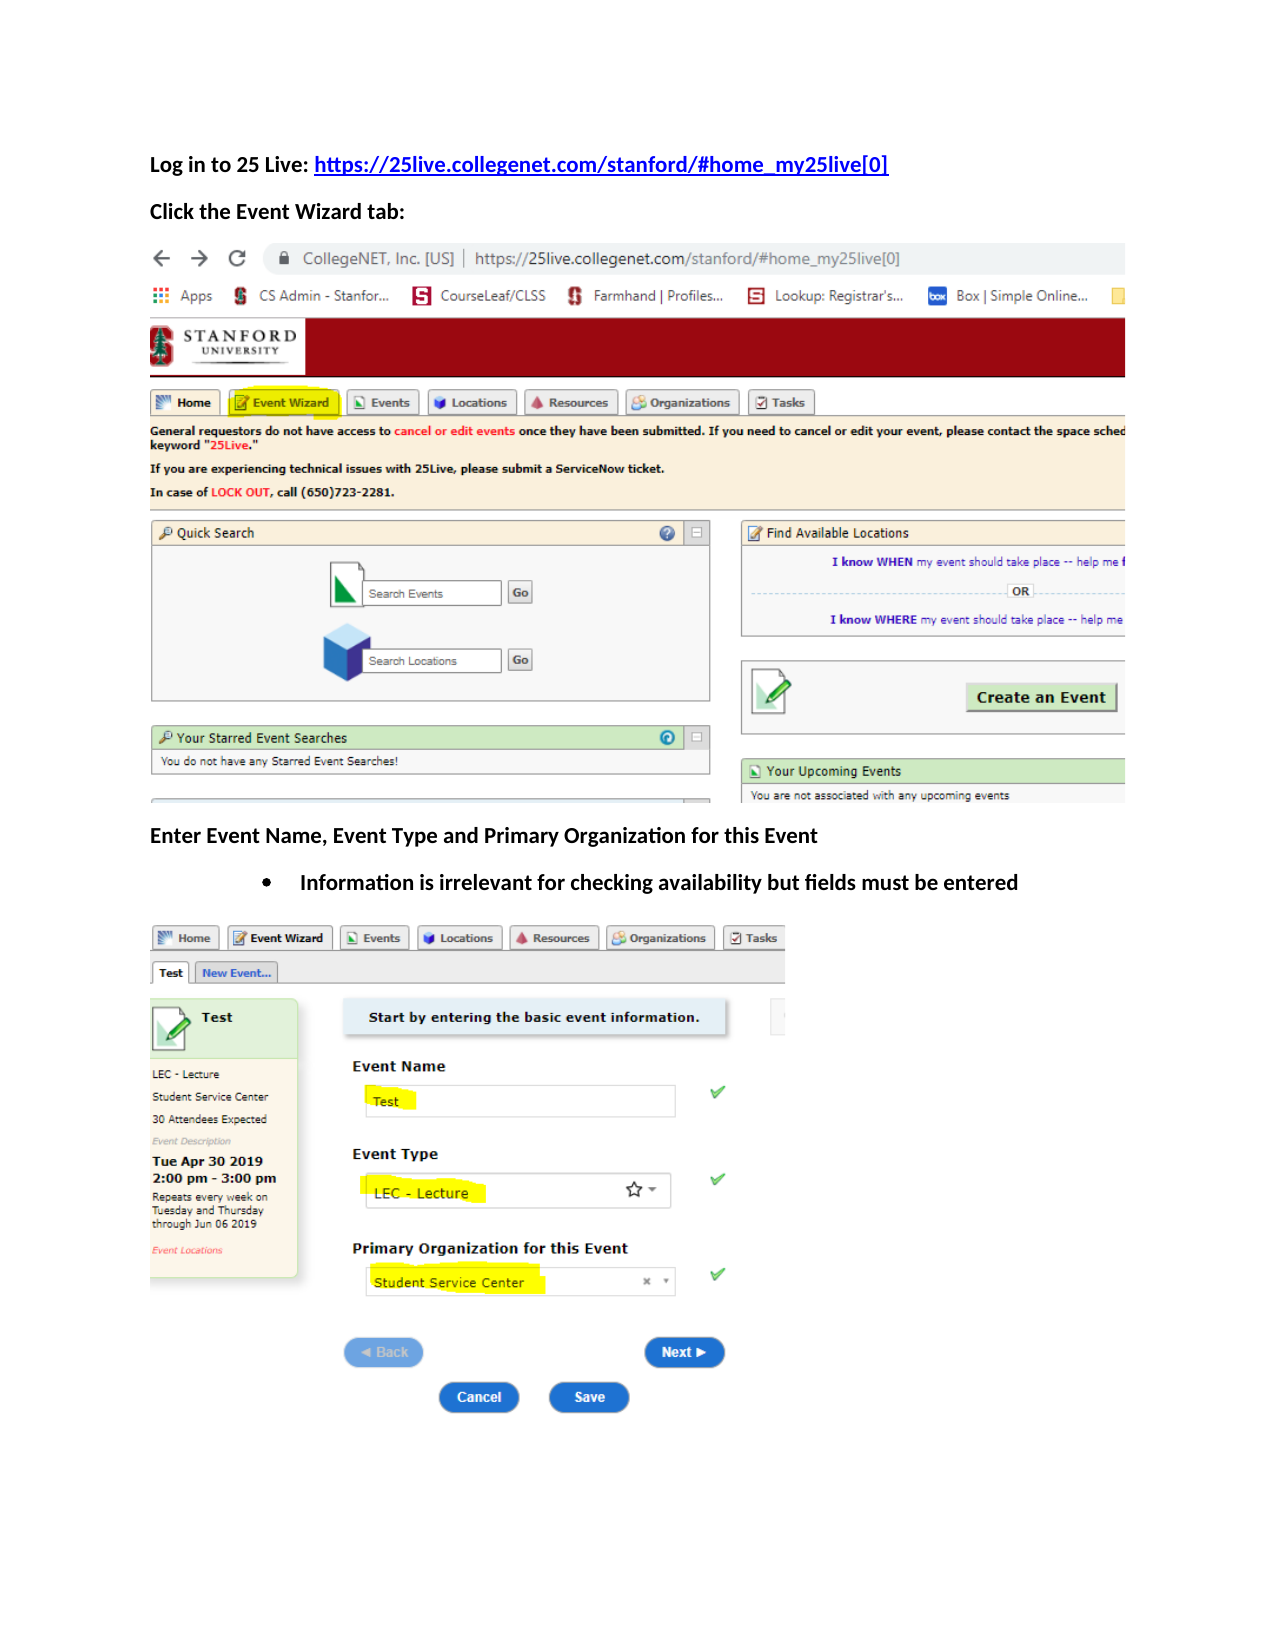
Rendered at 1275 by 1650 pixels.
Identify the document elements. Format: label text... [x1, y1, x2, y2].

text Log in to 25 Live: https://25live.collegenet.com/stanford/#home_my25live[0] [150, 150, 1125, 178]
text Enter Event Name, Event Type and Primary Organization for this Event [150, 821, 1125, 849]
text Click the Event Wizard tab: [150, 197, 1125, 225]
picture [150, 243, 1125, 803]
picture [150, 915, 786, 1465]
list Information is irrelevant for checking availability but fields must be entered [262, 868, 1125, 896]
